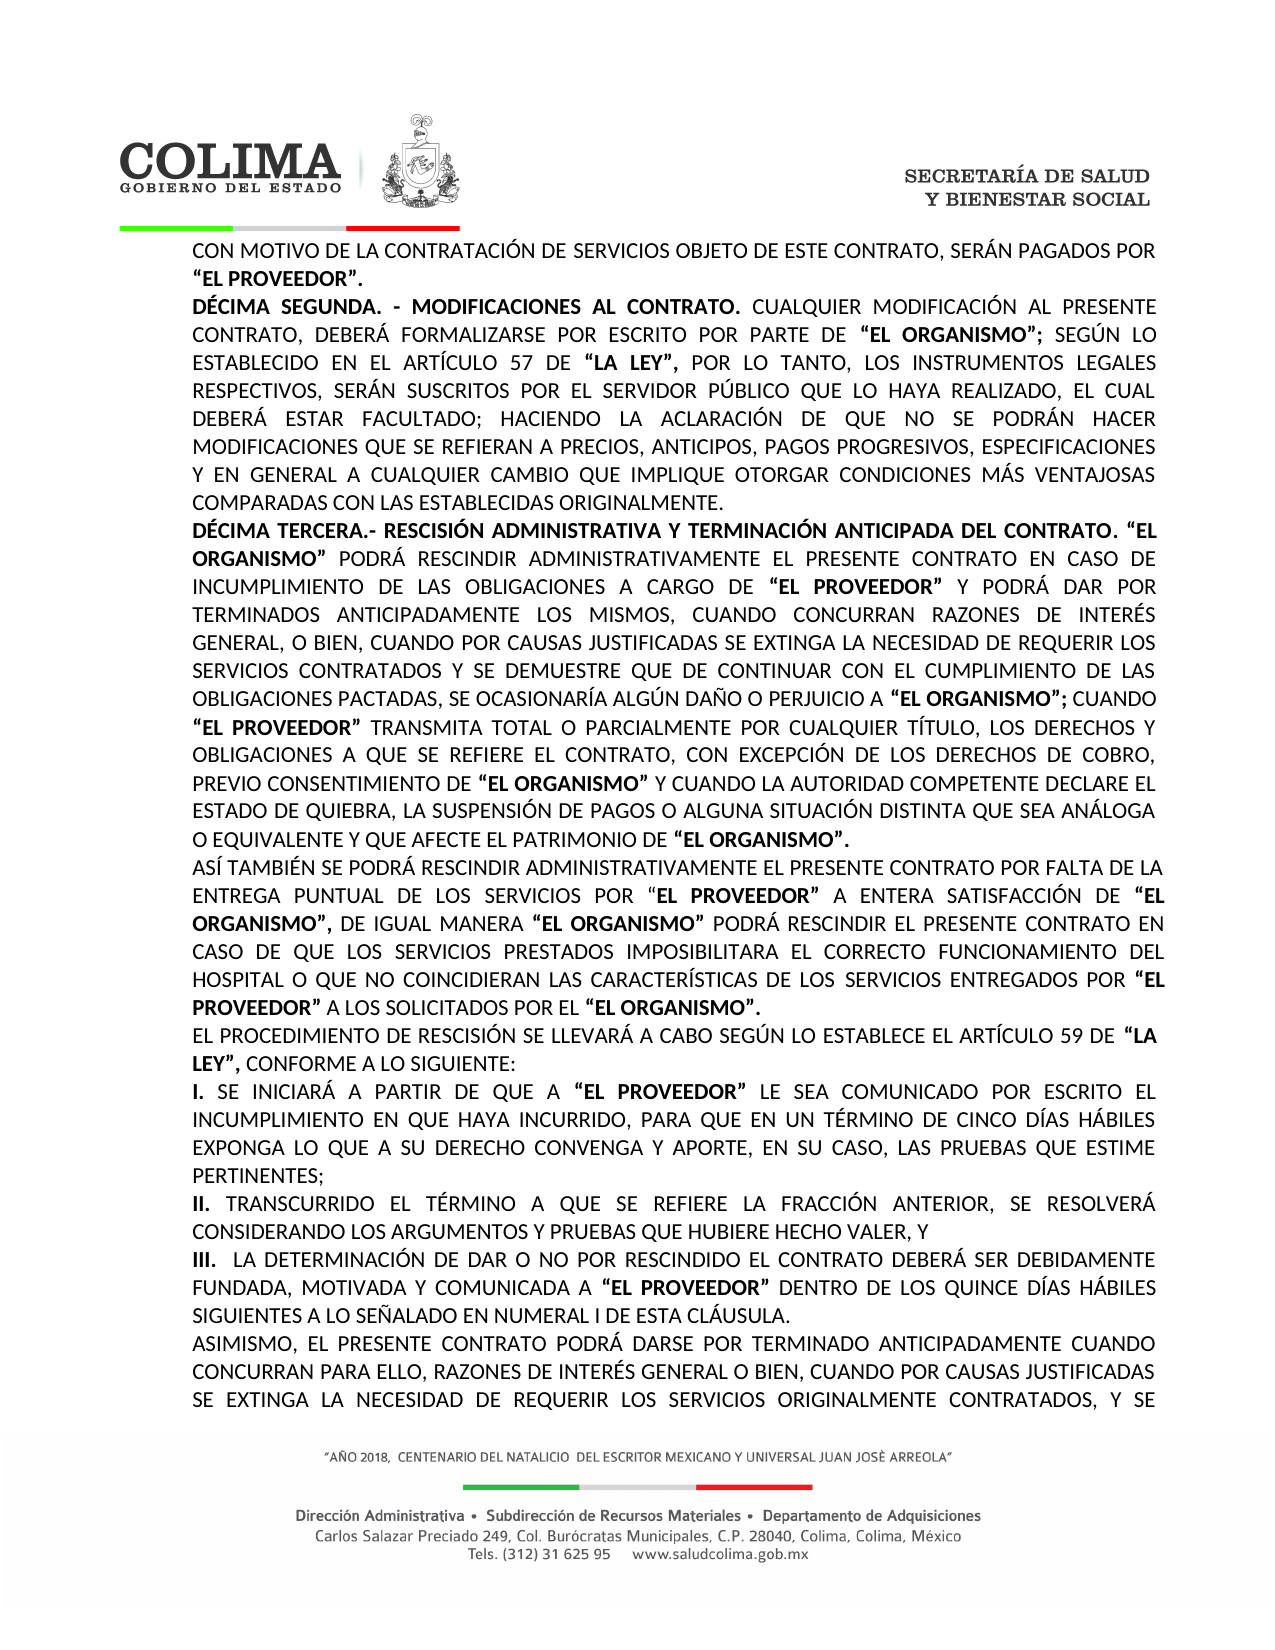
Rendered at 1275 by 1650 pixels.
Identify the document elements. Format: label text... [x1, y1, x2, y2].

text DÉCIMA SEGUNDA. - MODIFICACIONES AL CONTRATO. CUALQUIER MODIFICACIÓN AL PRESENTE CONTRATO, DEBERÁ FORMALIZARSE POR ESCRITO POR PARTE DE “EL ORGANISMO”; SEGÚN LO ESTABLECIDO EN EL ARTÍCULO 57 DE “LA LEY”, POR LO TANTO, LOS INSTRUMENTOS LEGALES RESPECTIVOS, SERÁN SUSCRITOS POR EL SERVIDOR PÚBLICO QUE LO HAYA REALIZADO, EL CUAL DEBERÁ ESTAR FACULTADO; HACIENDO LA ACLARACIÓN DE QUE NO SE PODRÁN HACER MODIFICACIONES QUE SE REFIERAN A PRECIOS, ANTICIPOS, PAGOS PROGRESIVOS, ESPECIFICACIONES Y EN GENERAL A CUALQUIER CAMBIO QUE IMPLIQUE OTORGAR CONDICIONES MÁS VENTAJOSAS COMPARADAS CON LAS ESTABLECIDAS ORIGINALMENTE. [192, 292, 1157, 516]
picture [3, 29, 1267, 255]
picture [3, 1434, 1272, 1609]
text II. TRANSCURRIDO EL TÉRMINO A QUE SE REFIERE LA FRACCIÓN ANTERIOR, SE RESOLVERÁ CONSIDERANDO LOS ARGUMENTOS Y PRUEBAS QUE HUBIERE HECHO VALER, Y [192, 1189, 1157, 1245]
text DÉCIMA TERCERA.- RESCISIÓN ADMINISTRATIVA Y TERMINACIÓN ANTICIPADA DEL CONTRATO. “EL ORGANISMO” PODRÁ RESCINDIR ADMINISTRATIVAMENTE EL PRESENTE CONTRATO EN CASO DE INCUMPLIMIENTO DE LAS OBLIGACIONES A CARGO DE “EL PROVEEDOR” Y PODRÁ DAR POR TERMINADOS ANTICIPADAMENTE LOS MISMOS, CUANDO CONCURRAN RAZONES DE INTERÉS GENERAL, O BIEN, CUANDO POR CAUSAS JUSTIFICADAS SE EXTINGA LA NECESIDAD DE REQUERIR LOS SERVICIOS CONTRATADOS Y SE DEMUESTRE QUE DE CONTINUAR CON EL CUMPLIMIENTO DE LAS OBLIGACIONES PACTADAS, SE OCASIONARÍA ALGÚN DAÑO O PERJUICIO A “EL ORGANISMO”; CUANDO “EL PROVEEDOR” TRANSMITA TOTAL O PARCIALMENTE POR CUALQUIER TÍTULO, LOS DERECHOS Y OBLIGACIONES A QUE SE REFIERE EL CONTRATO, CON EXCEPCIÓN DE LOS DERECHOS DE COBRO, PREVIO CONSENTIMIENTO DE “EL ORGANISMO” Y CUANDO LA AUTORIDAD COMPETENTE DECLARE EL ESTADO DE QUIEBRA, LA SUSPENSIÓN DE PAGOS O ALGUNA SITUACIÓN DISTINTA QUE SEA ANÁLOGA O EQUIVALENTE Y QUE AFECTE EL PATRIMONIO DE “EL ORGANISMO”. [192, 516, 1157, 853]
text III. LA DETERMINACIÓN DE DAR O NO POR RESCINDIDO EL CONTRATO DEBERÁ SER DEBIDAMENTE FUNDADA, MOTIVADA Y COMUNICADA A “EL PROVEEDOR” DENTRO DE LOS QUINCE DÍAS HÁBILES SIGUIENTES A LO SEÑALADO EN NUMERAL I DE ESTA CLÁUSULA. [192, 1245, 1157, 1329]
text ASÍ TAMBIÉN SE PODRÁ RESCINDIR ADMINISTRATIVAMENTE EL PRESENTE CONTRATO POR FALTA DE LA ENTREGA PUNTUAL DE LOS SERVICIOS POR “EL PROVEEDOR” A ENTERA SATISFACCIÓN DE “EL ORGANISMO”, DE IGUAL MANERA “EL ORGANISMO” PODRÁ RESCINDIR EL PRESENTE CONTRATO EN CASO DE QUE LOS SERVICIOS PRESTADOS IMPOSIBILITARA EL CORRECTO FUNCIONAMIENTO DEL HOSPITAL O QUE NO COINCIDIERAN LAS CARACTERÍSTICAS DE LOS SERVICIOS ENTREGADOS POR “EL PROVEEDOR” A LOS SOLICITADOS POR EL “EL ORGANISMO”. [192, 853, 1165, 1021]
text I. SE INICIARÁ A PARTIR DE QUE A “EL PROVEEDOR” LE SEA COMUNICADO POR ESCRITO EL INCUMPLIMIENTO EN QUE HAYA INCURRIDO, PARA QUE EN UN TÉRMINO DE CINCO DÍAS HÁBILES EXPONGA LO QUE A SU DERECHO CONVENGA Y APORTE, EN SU CASO, LAS PRUEBAS QUE ESTIME PERTINENTES; [192, 1077, 1157, 1189]
text EL PROCEDIMIENTO DE RESCISIÓN SE LLEVARÁ A CABO SEGÚN LO ESTABLECE EL ARTÍCULO 59 DE “LA LEY”, CONFORME A LO SIGUIENTE: [192, 1021, 1157, 1077]
